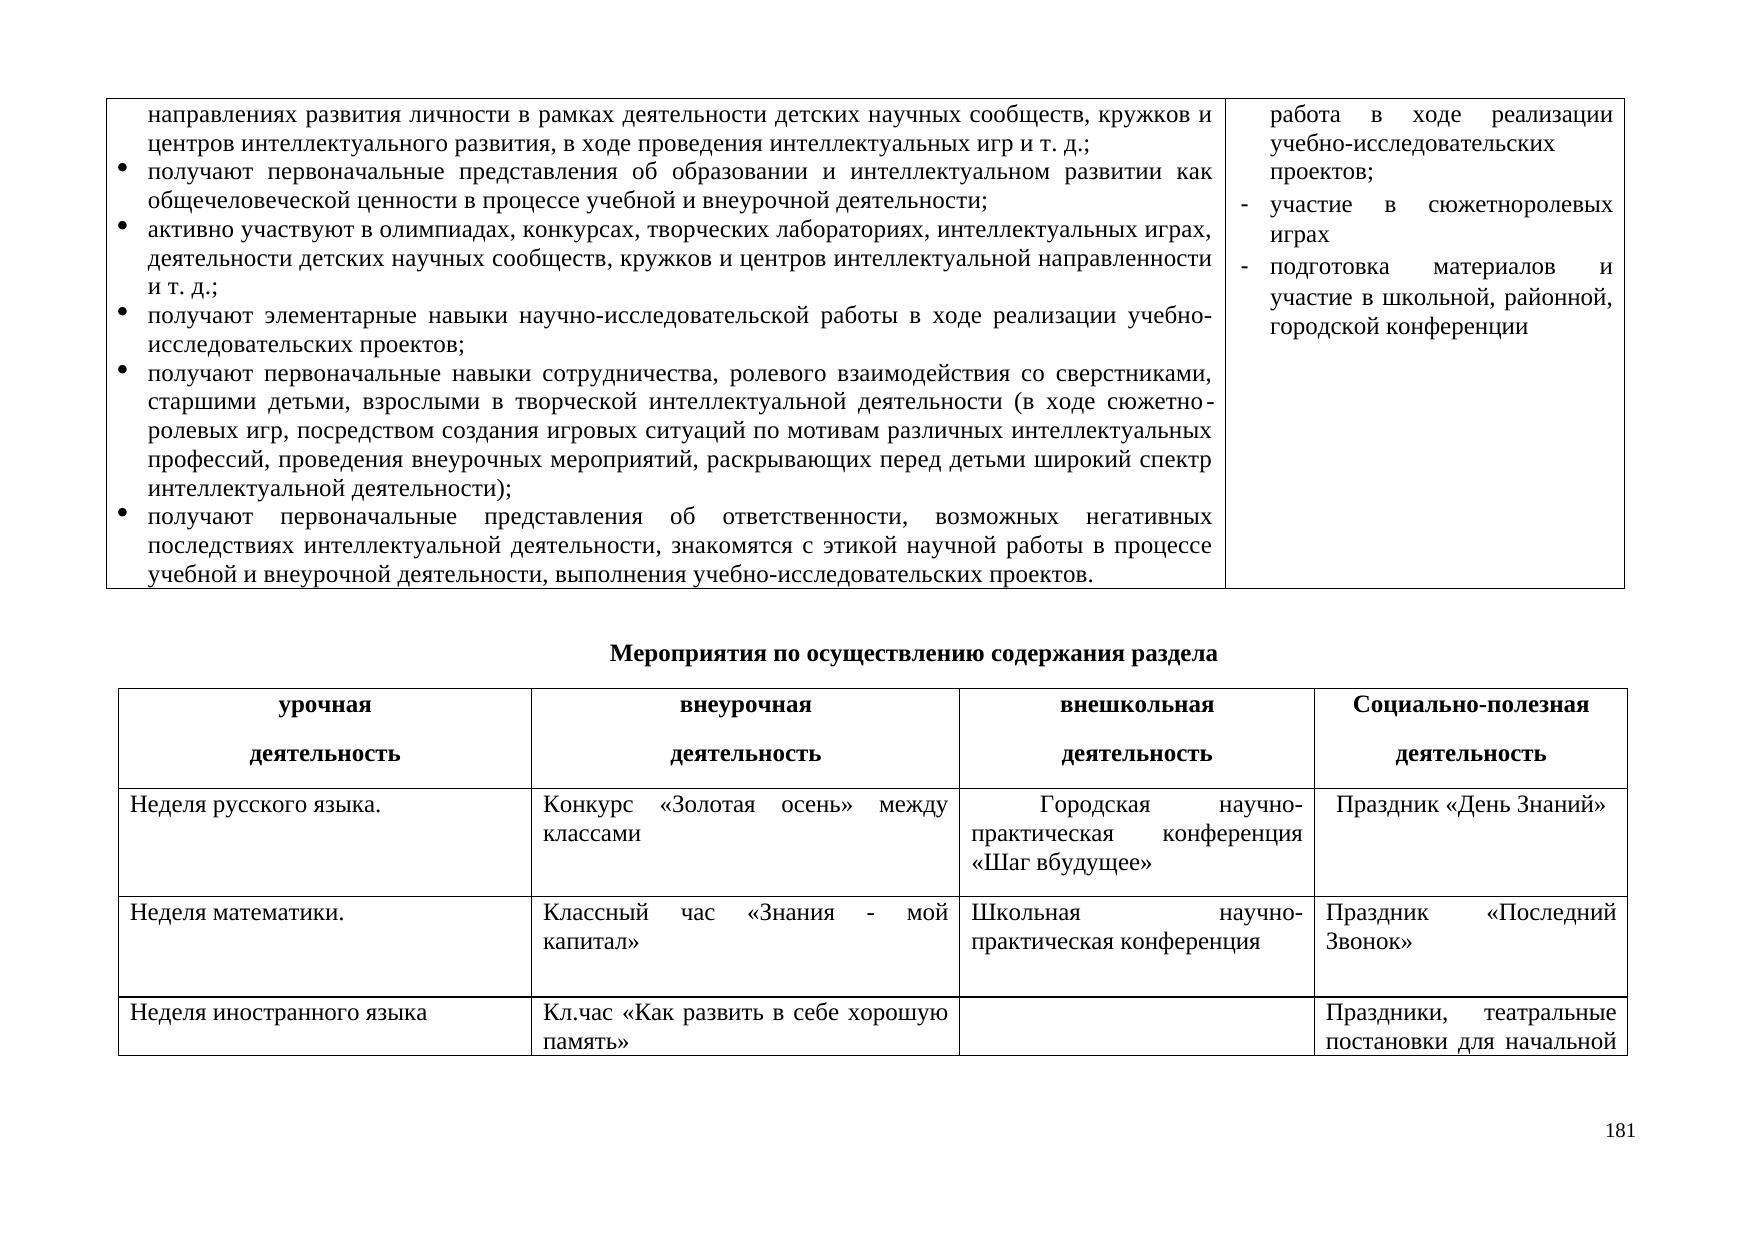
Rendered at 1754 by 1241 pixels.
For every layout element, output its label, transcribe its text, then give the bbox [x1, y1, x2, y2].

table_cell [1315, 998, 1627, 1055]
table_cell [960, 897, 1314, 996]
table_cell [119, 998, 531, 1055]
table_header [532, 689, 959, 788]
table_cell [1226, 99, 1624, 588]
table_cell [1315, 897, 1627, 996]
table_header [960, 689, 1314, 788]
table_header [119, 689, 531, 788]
text Мероприятия по осуществлению содержания раздела [118, 638, 1636, 667]
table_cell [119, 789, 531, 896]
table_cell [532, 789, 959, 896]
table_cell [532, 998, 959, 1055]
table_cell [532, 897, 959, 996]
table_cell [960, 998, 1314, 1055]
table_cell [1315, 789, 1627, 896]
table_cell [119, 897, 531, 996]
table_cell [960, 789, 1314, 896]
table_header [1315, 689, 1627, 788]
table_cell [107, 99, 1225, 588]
